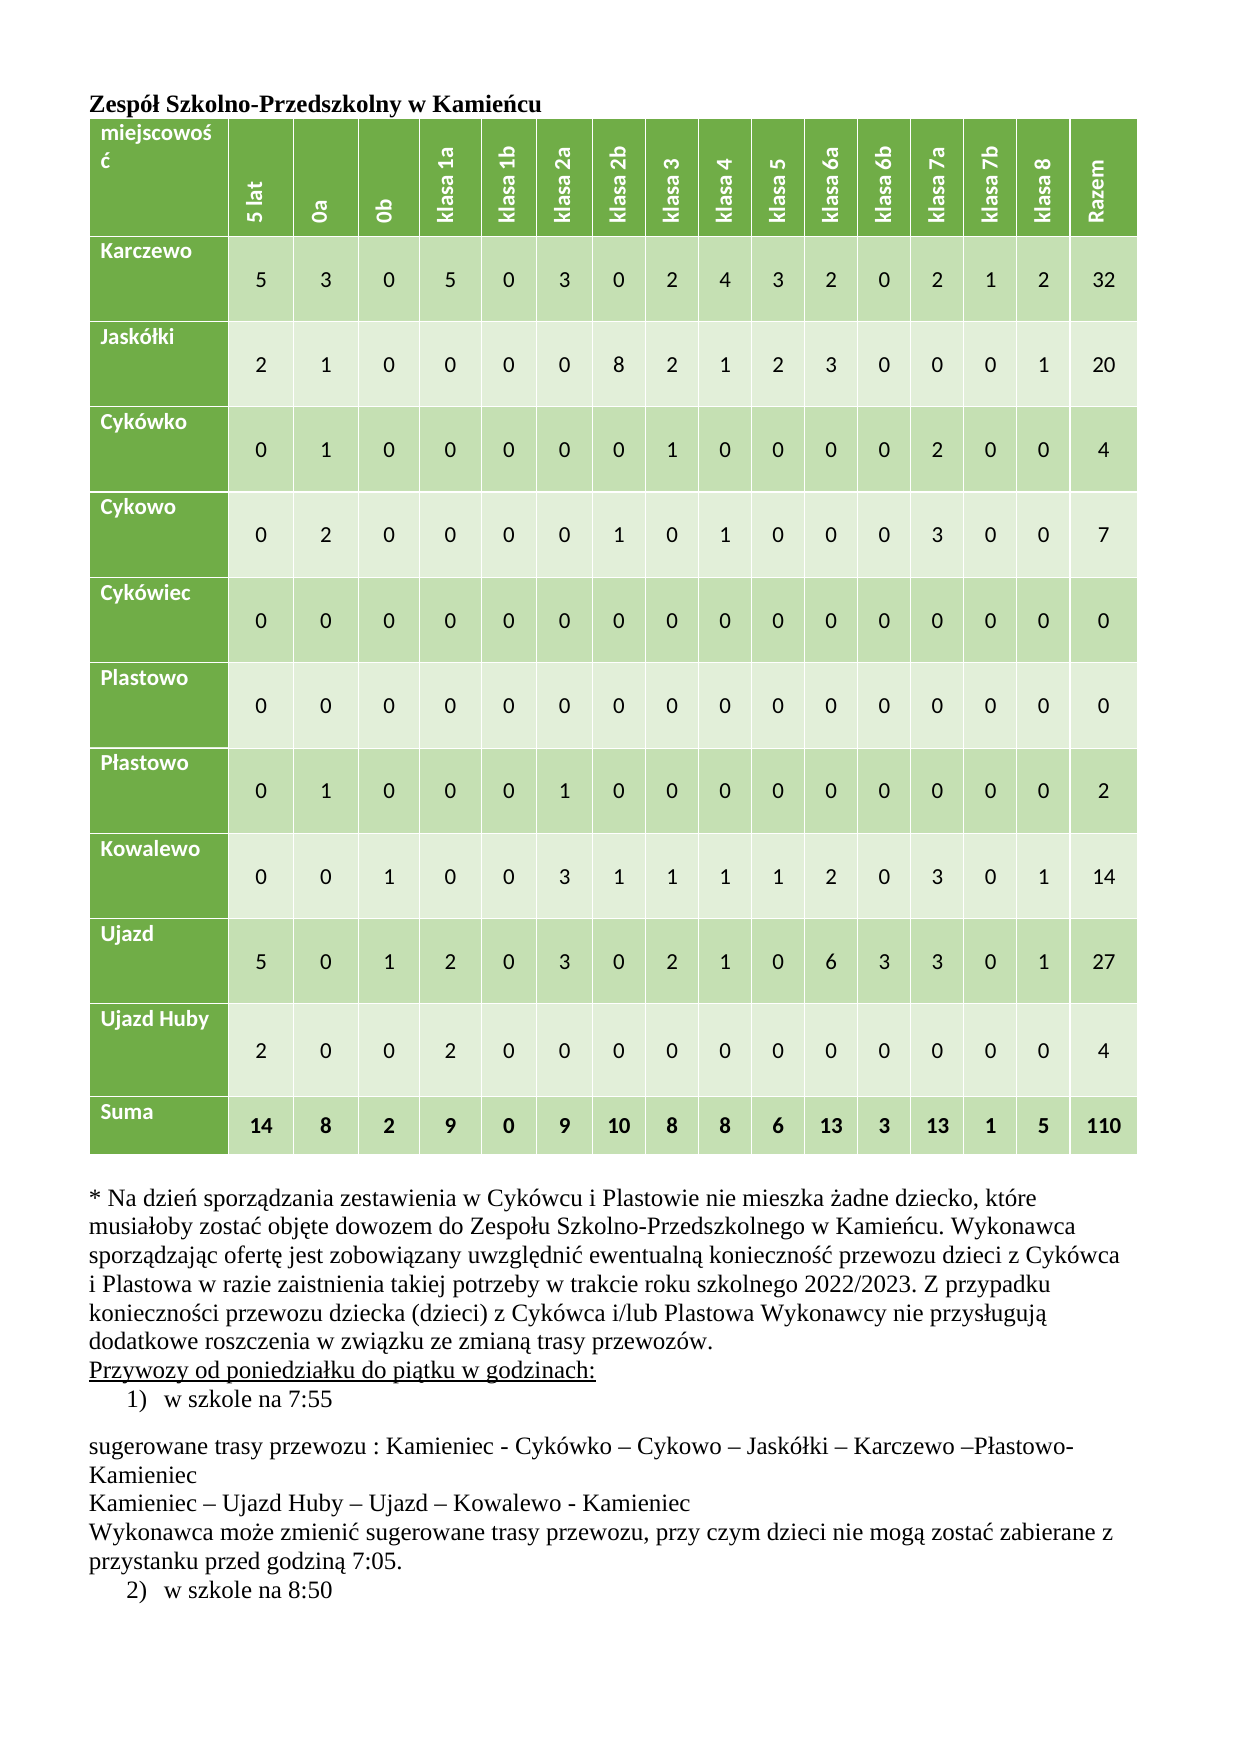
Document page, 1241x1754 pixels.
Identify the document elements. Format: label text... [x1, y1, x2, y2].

table_cell 1 [294, 322, 358, 406]
list w szkole na 7:55 [126, 1384, 1123, 1413]
table_header klasa 8 [1017, 119, 1069, 236]
table_cell 0 [420, 834, 481, 918]
table_cell Cykówko [90, 407, 228, 491]
table_header Razem [1071, 119, 1137, 236]
table_cell Ujazd [90, 919, 228, 1003]
table_cell 1 [1017, 919, 1069, 1003]
table_cell 0 [537, 578, 592, 662]
table_cell 0 [482, 834, 536, 918]
table_cell 3 [911, 919, 963, 1003]
table_cell 0 [359, 322, 419, 406]
table_cell 0 [359, 1004, 419, 1096]
table_header 0a [294, 119, 358, 236]
table_cell 3 [911, 834, 963, 918]
table_cell 1 [699, 493, 751, 577]
table_cell 3 [805, 322, 857, 406]
table_cell 0 [420, 578, 481, 662]
table_cell 0 [911, 663, 963, 747]
table_cell 0 [752, 407, 804, 491]
table_cell 0 [964, 663, 1016, 747]
table_cell 2 [229, 322, 293, 406]
table_cell 0 [752, 749, 804, 833]
table_cell 5 [229, 919, 293, 1003]
table_cell 32 [1071, 237, 1137, 321]
table_cell 0 [482, 1004, 536, 1096]
table_cell 0 [482, 407, 536, 491]
table_cell 0 [1071, 663, 1137, 747]
table_cell 0 [911, 578, 963, 662]
table_cell 0 [359, 663, 419, 747]
table_cell 0 [646, 578, 698, 662]
table_cell 0 [359, 493, 419, 577]
table_cell 0 [752, 1004, 804, 1096]
table_cell Kowalewo [90, 834, 228, 918]
table_cell 0 [752, 493, 804, 577]
table_cell 0 [699, 578, 751, 662]
text Przywozy od poniedziałku do piątku w godzinach: [89, 1355, 1123, 1384]
table_cell 0 [964, 919, 1016, 1003]
table_cell 0 [593, 919, 645, 1003]
table_cell 2 [646, 237, 698, 321]
table_cell 3 [537, 237, 592, 321]
table_cell Plastowo [90, 663, 228, 747]
table_cell 0 [752, 578, 804, 662]
table_cell 1 [699, 322, 751, 406]
table_cell 0 [593, 1004, 645, 1096]
table_cell 2 [294, 493, 358, 577]
table_cell 14 [1071, 834, 1137, 918]
table_cell 0 [646, 493, 698, 577]
table_cell 10 [593, 1097, 645, 1154]
table_cell 0 [805, 1004, 857, 1096]
table_cell 3 [537, 919, 592, 1003]
table_cell 14 [229, 1097, 293, 1154]
table_cell 0 [858, 749, 910, 833]
table_cell 2 [1071, 749, 1137, 833]
table_cell 27 [1071, 919, 1137, 1003]
table_cell 0 [420, 322, 481, 406]
table_cell 2 [359, 1097, 419, 1154]
table_cell 0 [482, 749, 536, 833]
table_cell 0 [699, 749, 751, 833]
table_cell 1 [294, 407, 358, 491]
table_header klasa 5 [752, 119, 804, 236]
table_cell 0 [911, 322, 963, 406]
table_cell 0 [294, 1004, 358, 1096]
table_cell 3 [858, 919, 910, 1003]
table_cell 0 [229, 493, 293, 577]
table_cell 2 [1017, 237, 1069, 321]
table_cell 0 [805, 407, 857, 491]
table_cell 0 [858, 1004, 910, 1096]
table_cell 0 [420, 407, 481, 491]
text sugerowane trasy przewozu : Kamieniec - Cykówko – Cykowo – Jaskółki – Karczewo –Płastowo- Kamieniec [89, 1431, 1123, 1488]
table_cell 0 [911, 1004, 963, 1096]
table_cell 13 [805, 1097, 857, 1154]
table_cell 0 [593, 407, 645, 491]
table_cell 1 [593, 834, 645, 918]
table_cell 2 [911, 237, 963, 321]
table_cell 1 [964, 1097, 1016, 1154]
table_cell 0 [593, 749, 645, 833]
table_cell 0 [359, 578, 419, 662]
table_cell 0 [294, 578, 358, 662]
table_cell Cykowo [90, 493, 228, 577]
table_cell 8 [699, 1097, 751, 1154]
table_cell 110 [1071, 1097, 1137, 1154]
table_cell 0 [294, 919, 358, 1003]
table_cell 2 [911, 407, 963, 491]
table_cell 0 [537, 1004, 592, 1096]
table_cell 0 [294, 663, 358, 747]
table_cell 0 [699, 1004, 751, 1096]
table_cell 6 [805, 919, 857, 1003]
table_cell 9 [420, 1097, 481, 1154]
table_header klasa 7b [964, 119, 1016, 236]
table_cell 0 [752, 919, 804, 1003]
table_cell 9 [537, 1097, 592, 1154]
table_cell 0 [805, 663, 857, 747]
table_cell 0 [646, 749, 698, 833]
table_cell 0 [964, 578, 1016, 662]
table_cell 0 [1017, 578, 1069, 662]
table_cell Płastowo [90, 749, 228, 833]
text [89, 1488, 1123, 1517]
table_cell 1 [699, 919, 751, 1003]
table_cell 0 [805, 493, 857, 577]
table_cell 0 [1017, 663, 1069, 747]
table_cell 0 [482, 919, 536, 1003]
table_cell 2 [805, 237, 857, 321]
table_cell 0 [593, 663, 645, 747]
table_cell 2 [646, 919, 698, 1003]
table_cell 0 [420, 749, 481, 833]
table_header 5 lat [229, 119, 293, 236]
table_cell 4 [699, 237, 751, 321]
table_cell 0 [229, 834, 293, 918]
table_cell 0 [752, 663, 804, 747]
table_cell 1 [294, 749, 358, 833]
table_header klasa 2a [537, 119, 592, 236]
table_cell 0 [420, 493, 481, 577]
table_cell 8 [593, 322, 645, 406]
table_cell 4 [1071, 407, 1137, 491]
table_cell 0 [359, 407, 419, 491]
table_cell 1 [964, 237, 1016, 321]
table_cell 0 [229, 663, 293, 747]
table_cell 2 [229, 1004, 293, 1096]
table_cell 0 [359, 237, 419, 321]
table_cell 0 [359, 749, 419, 833]
table_cell 0 [699, 407, 751, 491]
table_cell 0 [1017, 1004, 1069, 1096]
table_cell 0 [1071, 578, 1137, 662]
table_cell 1 [1017, 322, 1069, 406]
table_cell 5 [420, 237, 481, 321]
table_cell 0 [537, 322, 592, 406]
table_header 0b [359, 119, 419, 236]
table_cell 0 [482, 237, 536, 321]
table_cell 6 [752, 1097, 804, 1154]
table_header klasa 4 [699, 119, 751, 236]
table_cell 0 [229, 749, 293, 833]
table_cell 0 [482, 663, 536, 747]
table_header klasa 7a [911, 119, 963, 236]
table_cell 0 [229, 578, 293, 662]
table_cell Cykówiec [90, 578, 228, 662]
table_cell 0 [482, 1097, 536, 1154]
text Wykonawca może zmienić sugerowane trasy przewozu, przy czym dzieci nie mogą zostać zabierane z przystanku przed godziną 7:05. [89, 1517, 1123, 1575]
table_cell 0 [646, 663, 698, 747]
table_cell 0 [1017, 493, 1069, 577]
table_cell 1 [1017, 834, 1069, 918]
table_cell 3 [858, 1097, 910, 1154]
table_cell 0 [858, 578, 910, 662]
table_cell 0 [482, 322, 536, 406]
table_cell 4 [1071, 1004, 1137, 1096]
table_header klasa 1a [420, 119, 481, 236]
table_cell 2 [752, 322, 804, 406]
table_cell 1 [699, 834, 751, 918]
table_cell 7 [1071, 493, 1137, 577]
table_cell 0 [858, 237, 910, 321]
table_cell 0 [699, 663, 751, 747]
table_cell Karczewo [90, 237, 228, 321]
table_cell 13 [911, 1097, 963, 1154]
table_cell 0 [537, 493, 592, 577]
table_cell 0 [805, 578, 857, 662]
text * Na dzień sporządzania zestawienia w Cykówcu i Plastowie nie mieszka żadne dziecko, które musiałoby zostać objęte dowozem do Zespołu Szkolno-Przedszkolnego w Kamieńcu. Wykonawca sporządzając ofertę jest zobowiązany uwzględnić ewentualną konieczność przewozu dzieci z Cykówca i Plastowa w razie zaistnienia takiej potrzeby w trakcie roku szkolnego 2022/2023. Z przypadku konieczności przewozu dziecka (dzieci) z Cykówca i/lub Plastowa Wykonawcy nie przysługują dodatkowe roszczenia w związku ze zmianą trasy przewozów. [89, 1183, 1123, 1355]
table_header klasa 6b [858, 119, 910, 236]
table_cell 0 [964, 834, 1016, 918]
text Zespół Szkolno-Przedszkolny w Kamieńcu [89, 89, 1123, 117]
table_cell 0 [482, 578, 536, 662]
table_cell 0 [858, 834, 910, 918]
table_cell 2 [420, 1004, 481, 1096]
table_cell 0 [593, 578, 645, 662]
table_cell 2 [646, 322, 698, 406]
table_cell 0 [964, 493, 1016, 577]
table_cell 3 [294, 237, 358, 321]
table_cell 0 [537, 407, 592, 491]
table_cell 0 [805, 749, 857, 833]
table_cell 0 [964, 322, 1016, 406]
table_cell 0 [964, 749, 1016, 833]
table_cell 0 [1017, 407, 1069, 491]
table_cell Ujazd Huby [90, 1004, 228, 1096]
table_header klasa 1b [482, 119, 536, 236]
list w szkole na 8:50 [126, 1575, 1123, 1603]
table_cell 2 [805, 834, 857, 918]
table_cell 8 [294, 1097, 358, 1154]
table_cell 0 [858, 663, 910, 747]
table_cell 1 [593, 493, 645, 577]
table_cell 2 [420, 919, 481, 1003]
table_cell 3 [752, 237, 804, 321]
table_cell 0 [593, 237, 645, 321]
table_cell 0 [646, 1004, 698, 1096]
table_cell 0 [858, 407, 910, 491]
table_header miejscowość [90, 119, 228, 236]
table_cell 1 [646, 407, 698, 491]
table_cell 8 [646, 1097, 698, 1154]
table_cell 1 [359, 919, 419, 1003]
table_cell 0 [964, 1004, 1016, 1096]
table_cell 0 [1017, 749, 1069, 833]
table_cell 0 [964, 407, 1016, 491]
table_cell 0 [482, 493, 536, 577]
table_cell 0 [229, 407, 293, 491]
table_cell Jaskółki [90, 322, 228, 406]
table_cell 0 [294, 834, 358, 918]
table_header klasa 3 [646, 119, 698, 236]
table_cell 0 [858, 493, 910, 577]
table_cell 0 [911, 749, 963, 833]
table_cell Suma [90, 1097, 228, 1154]
table_cell 1 [537, 749, 592, 833]
table_cell 0 [420, 663, 481, 747]
table_cell 5 [1017, 1097, 1069, 1154]
table_cell 0 [858, 322, 910, 406]
table_cell 5 [229, 237, 293, 321]
table_cell 0 [537, 663, 592, 747]
table_cell 3 [911, 493, 963, 577]
table_cell 3 [537, 834, 592, 918]
table_cell 1 [646, 834, 698, 918]
table_header klasa 6a [805, 119, 857, 236]
table_cell 1 [752, 834, 804, 918]
table_header klasa 2b [593, 119, 645, 236]
table_cell 1 [359, 834, 419, 918]
table_cell 20 [1071, 322, 1137, 406]
